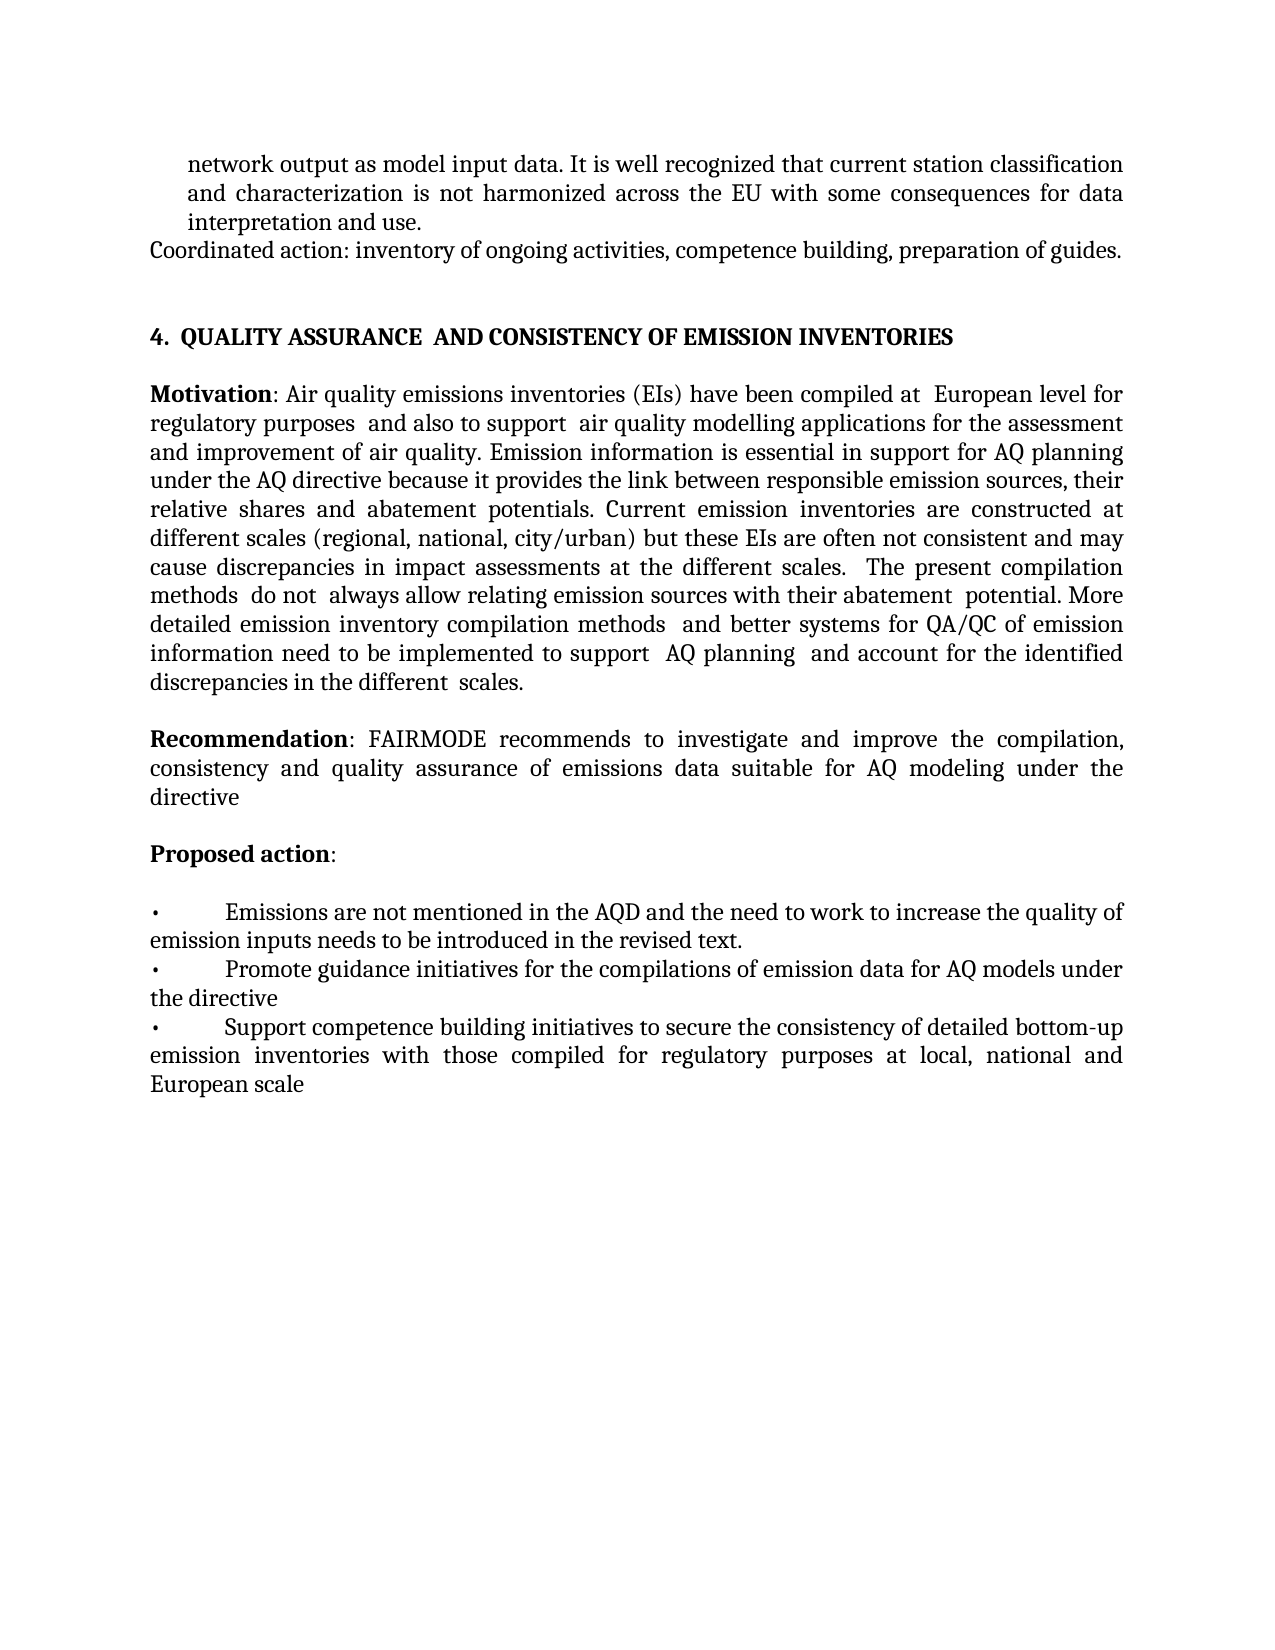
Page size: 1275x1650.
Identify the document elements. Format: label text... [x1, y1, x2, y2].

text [150, 150, 1125, 236]
text • Support competence building initiatives to secure the consistency of detailed bottom-up emission inventories with those compiled for regulatory purposes at local, national and European scale [150, 1012, 1125, 1099]
text Coordinated action: inventory of ongoing activities, competence building, preparation of guides. [150, 236, 1125, 265]
text Motivation: Air quality emissions inventories (EIs) have been compiled at European level for regulatory purposes and also to support air quality modelling applications for the assessment and improvement of air quality. Emission information is essential in support for AQ planning under the AQ directive because it provides the link between responsible emission sources, their relative shares and abatement potentials. Current emission inventories are constructed at different scales (regional, national, city/urban) but these EIs are often not consistent and may cause discrepancies in impact assessments at the different scales. The present compilation methods do not always allow relating emission sources with their abatement potential. More detailed emission inventory compilation methods and better systems for QA/QC of emission information need to be implemented to support AQ planning and account for the identified discrepancies in the different scales. [150, 380, 1125, 696]
text • Promote guidance initiatives for the compilations of emission data for AQ models under the directive [150, 955, 1125, 1012]
text Proposed action: [150, 840, 1125, 869]
text • Emissions are not mentioned in the AQD and the need to work to increase the quality of emission inputs needs to be introduced in the revised text. [150, 897, 1125, 955]
text Recommendation: FAIRMODE recommends to investigate and improve the compilation, consistency and quality assurance of emissions data suitable for AQ modeling under the directive [150, 725, 1125, 811]
text 4. QUALITY ASSURANCE AND CONSISTENCY OF EMISSION INVENTORIES [150, 322, 1125, 351]
